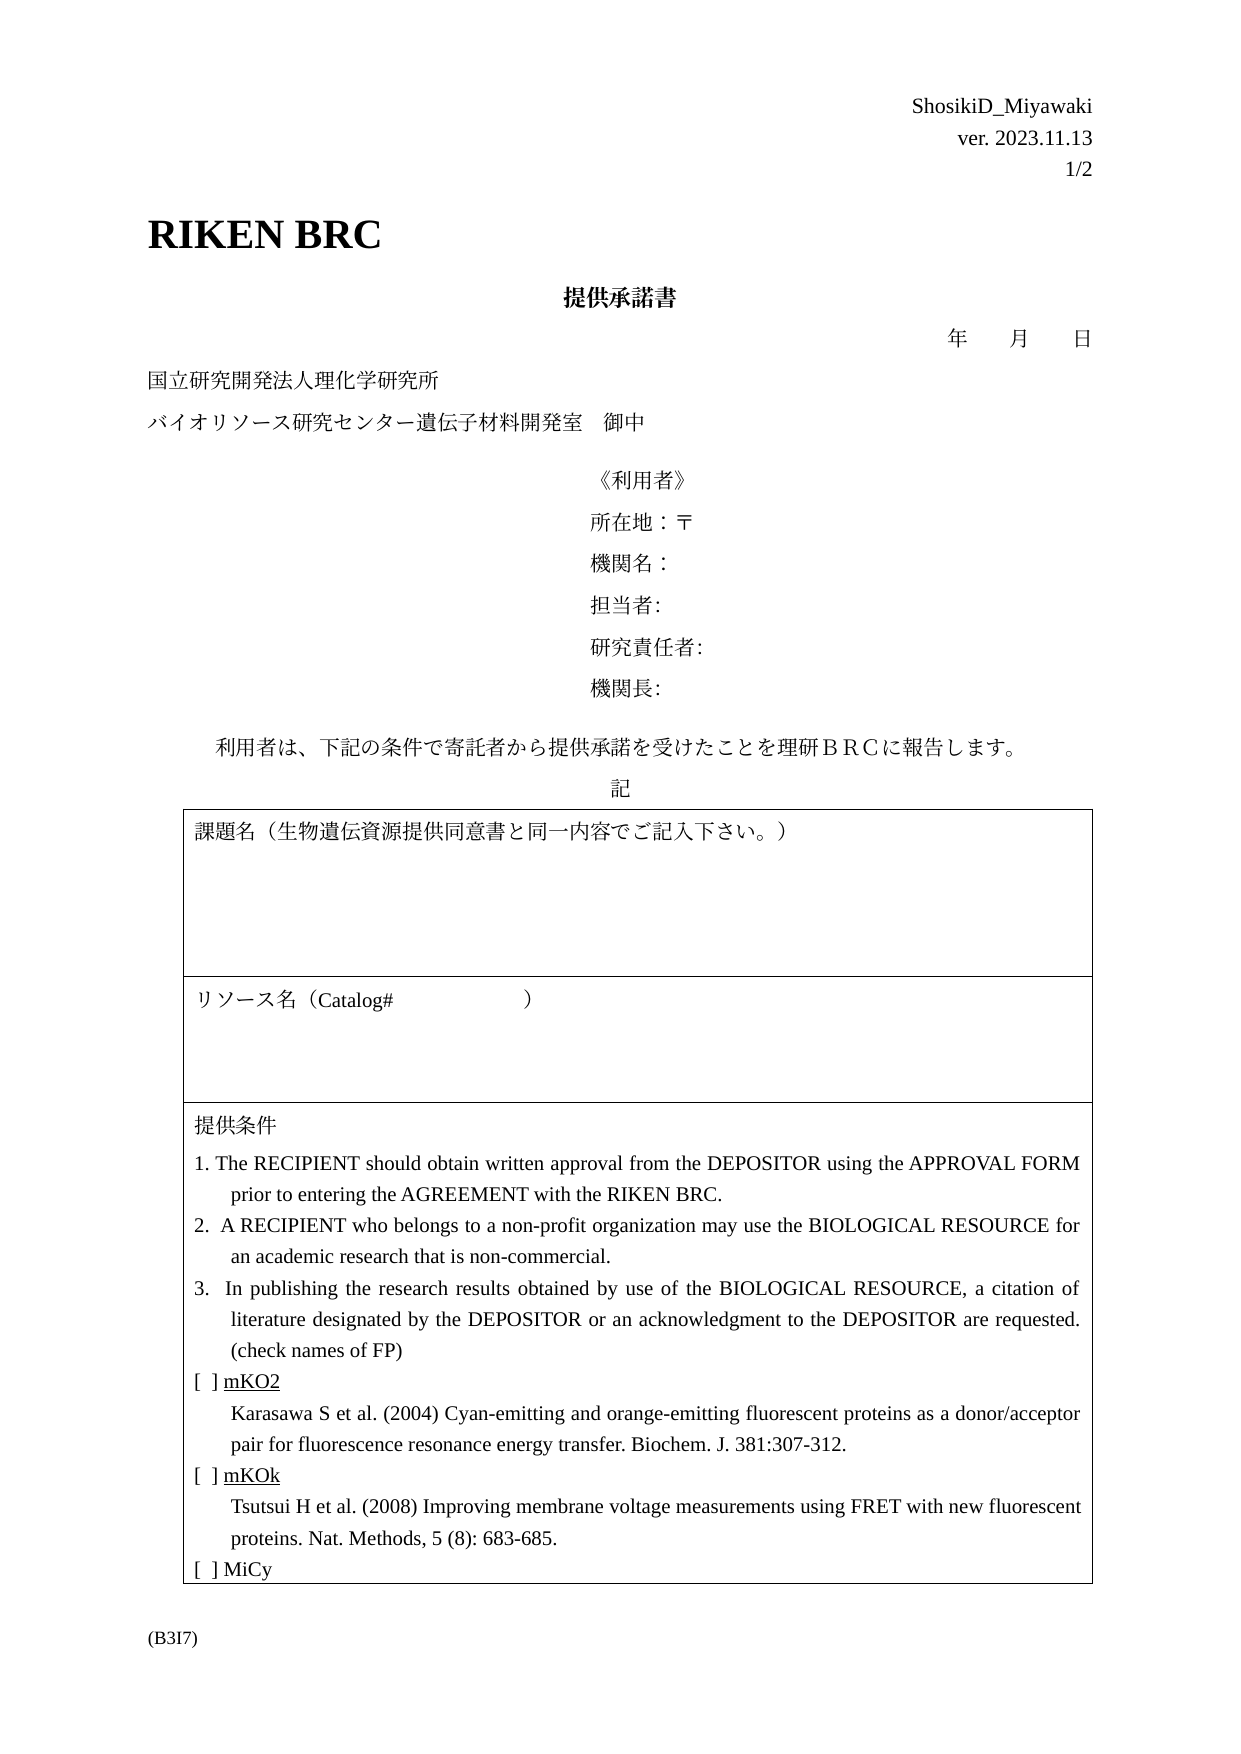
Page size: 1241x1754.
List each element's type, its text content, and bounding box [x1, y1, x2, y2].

text 《利用者》 [591, 458, 1092, 500]
text 所在地：〒 [591, 500, 1092, 542]
table_cell リソース名（Catalog# ） [184, 977, 1092, 1102]
table_header 課題名（生物遺伝資源提供同意書と同一内容でご記入下さい。） [184, 810, 1092, 976]
text 記 [148, 767, 1092, 808]
text 研究責任者： [591, 625, 1092, 667]
text RIKEN BRC [148, 192, 1092, 275]
text 年 月 日 [148, 317, 1092, 358]
text 機関名： [591, 542, 1092, 583]
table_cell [184, 1103, 1092, 1582]
text 提供承諾書 [148, 275, 1092, 317]
text 機関長： [591, 667, 1092, 708]
text バイオリソース研究センター遺伝子材料開発室 御中 [148, 400, 1092, 442]
text 担当者： [591, 583, 1092, 625]
text 利用者は、下記の条件で寄託者から提供承諾を受けたことを理研ＢＲＣに報告します。 [148, 725, 1092, 767]
text 国立研究開発法人理化学研究所 [148, 358, 1092, 400]
